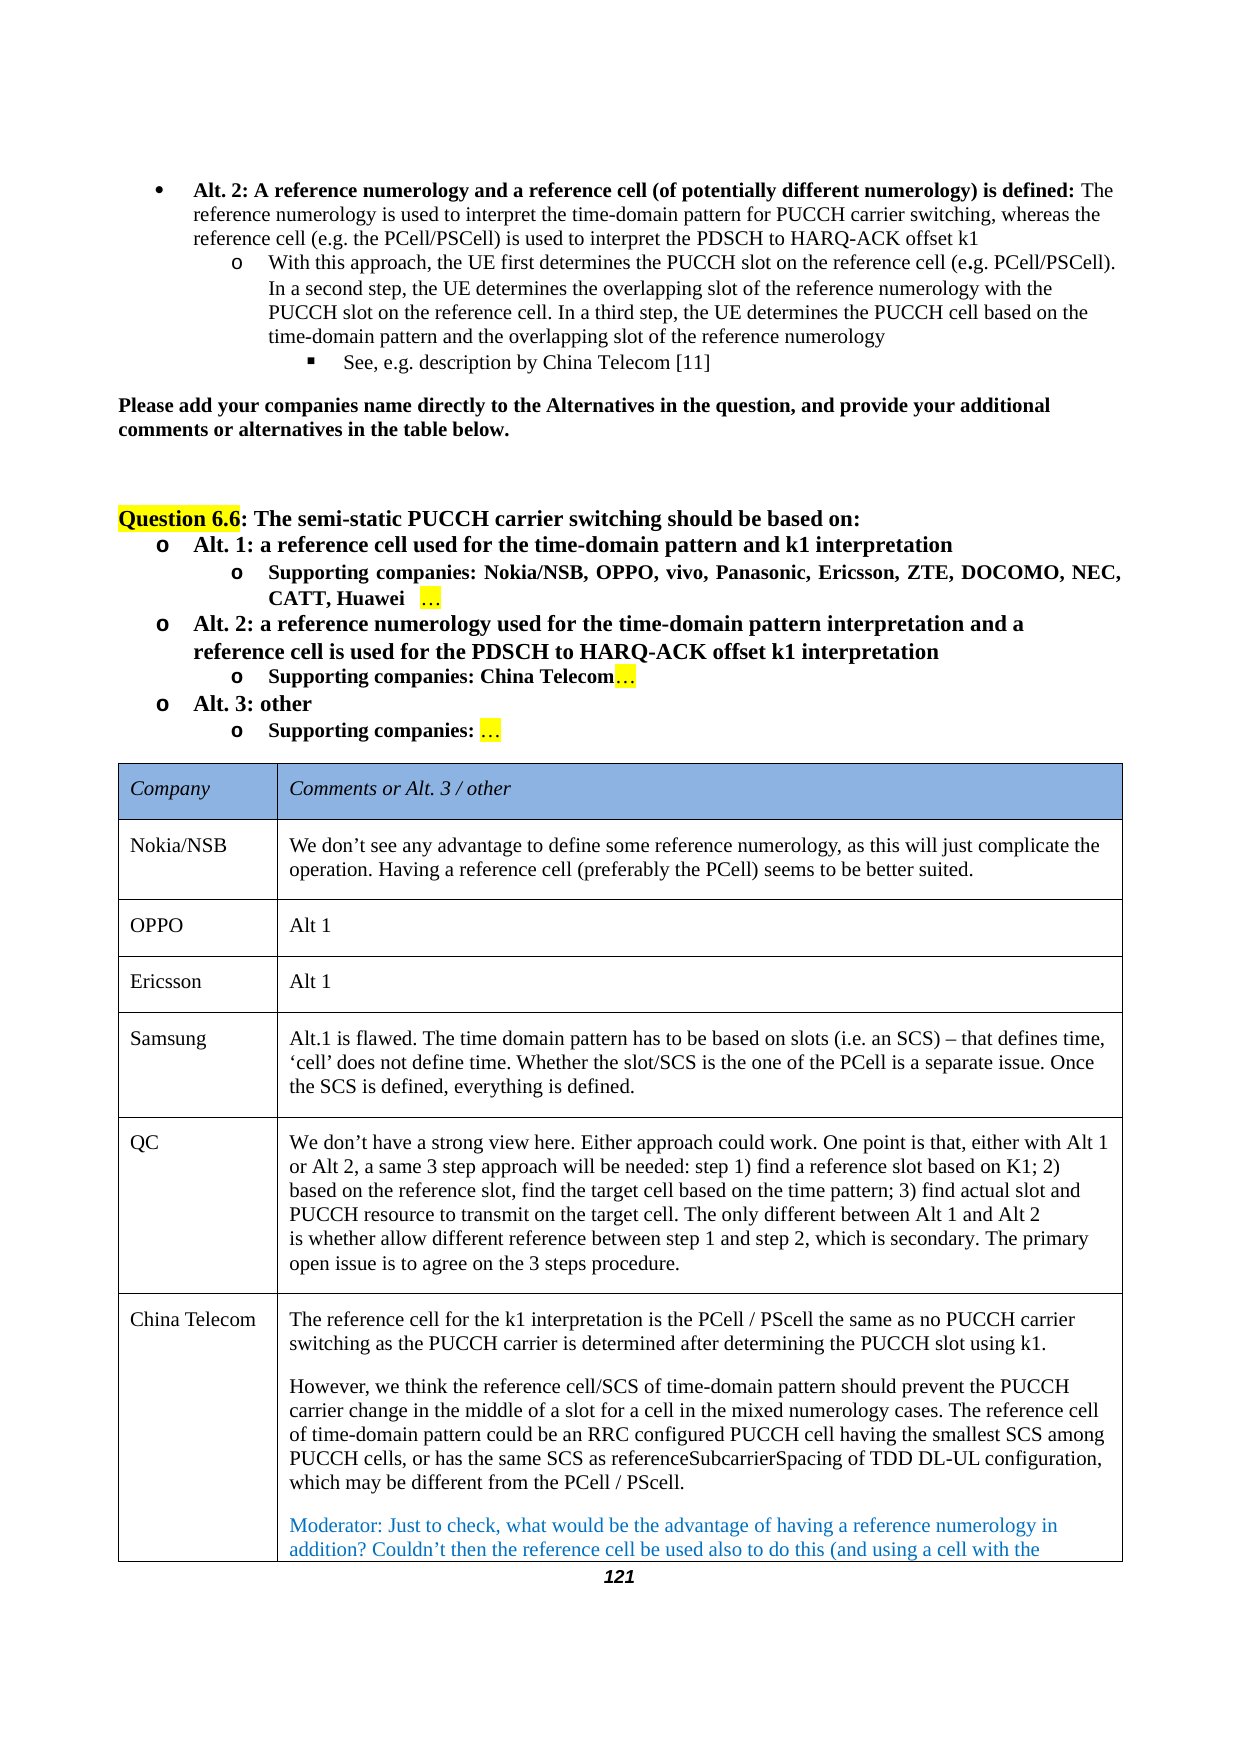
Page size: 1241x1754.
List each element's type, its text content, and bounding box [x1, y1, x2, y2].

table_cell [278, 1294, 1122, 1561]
text Question 6.6: The semi-static PUCCH carrier switching should be based on: [240, 505, 1122, 532]
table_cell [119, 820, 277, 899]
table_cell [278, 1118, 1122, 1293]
list Supporting companies: Nokia/NSB, OPPO, vivo, Panasonic, Ericsson, ZTE, DOCOMO, NEC, CATT, Huawei … [231, 560, 1122, 609]
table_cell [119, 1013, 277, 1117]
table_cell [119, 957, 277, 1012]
list Alt. 2: A reference numerology and a reference cell (of potentially different numerology) is defined: The reference numerology is used to interpret the time-domain pattern for PUCCH carrier switching, whereas the reference cell (e.g. the PCell/PSCell) is used to interpret the PDSCH to HARQ-ACK offset k1 [156, 178, 1122, 250]
list Alt. 2: a reference numerology used for the time-domain pattern interpretation and a reference cell is used for the PDSCH to HARQ-ACK offset k1 interpretation [156, 609, 1122, 664]
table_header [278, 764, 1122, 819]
list See, e.g. description by China Telecom [11] [306, 348, 1122, 374]
list Supporting companies: … [231, 718, 1122, 744]
list Supporting companies: China Telecom… [231, 664, 1122, 690]
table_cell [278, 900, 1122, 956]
list Alt. 1: a reference cell used for the time-domain pattern and k1 interpretation [156, 532, 1122, 560]
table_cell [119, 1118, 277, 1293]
text Please add your companies name directly to the Alternatives in the question, and provide your additional comments or alternatives in the table below. [118, 393, 1122, 441]
list With this approach, the UE first determines the PUCCH slot on the reference cell (e.g. PCell/PSCell). In a second step, the UE determines the overlapping slot of the reference numerology with the PUCCH slot on the reference cell. In a third step, the UE determines the PUCCH cell based on the time-domain pattern and the overlapping slot of the reference numerology [231, 250, 1122, 348]
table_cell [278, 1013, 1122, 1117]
list Alt. 3: other [156, 690, 1122, 718]
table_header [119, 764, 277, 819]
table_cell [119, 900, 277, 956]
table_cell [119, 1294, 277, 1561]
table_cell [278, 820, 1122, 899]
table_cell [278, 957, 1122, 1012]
